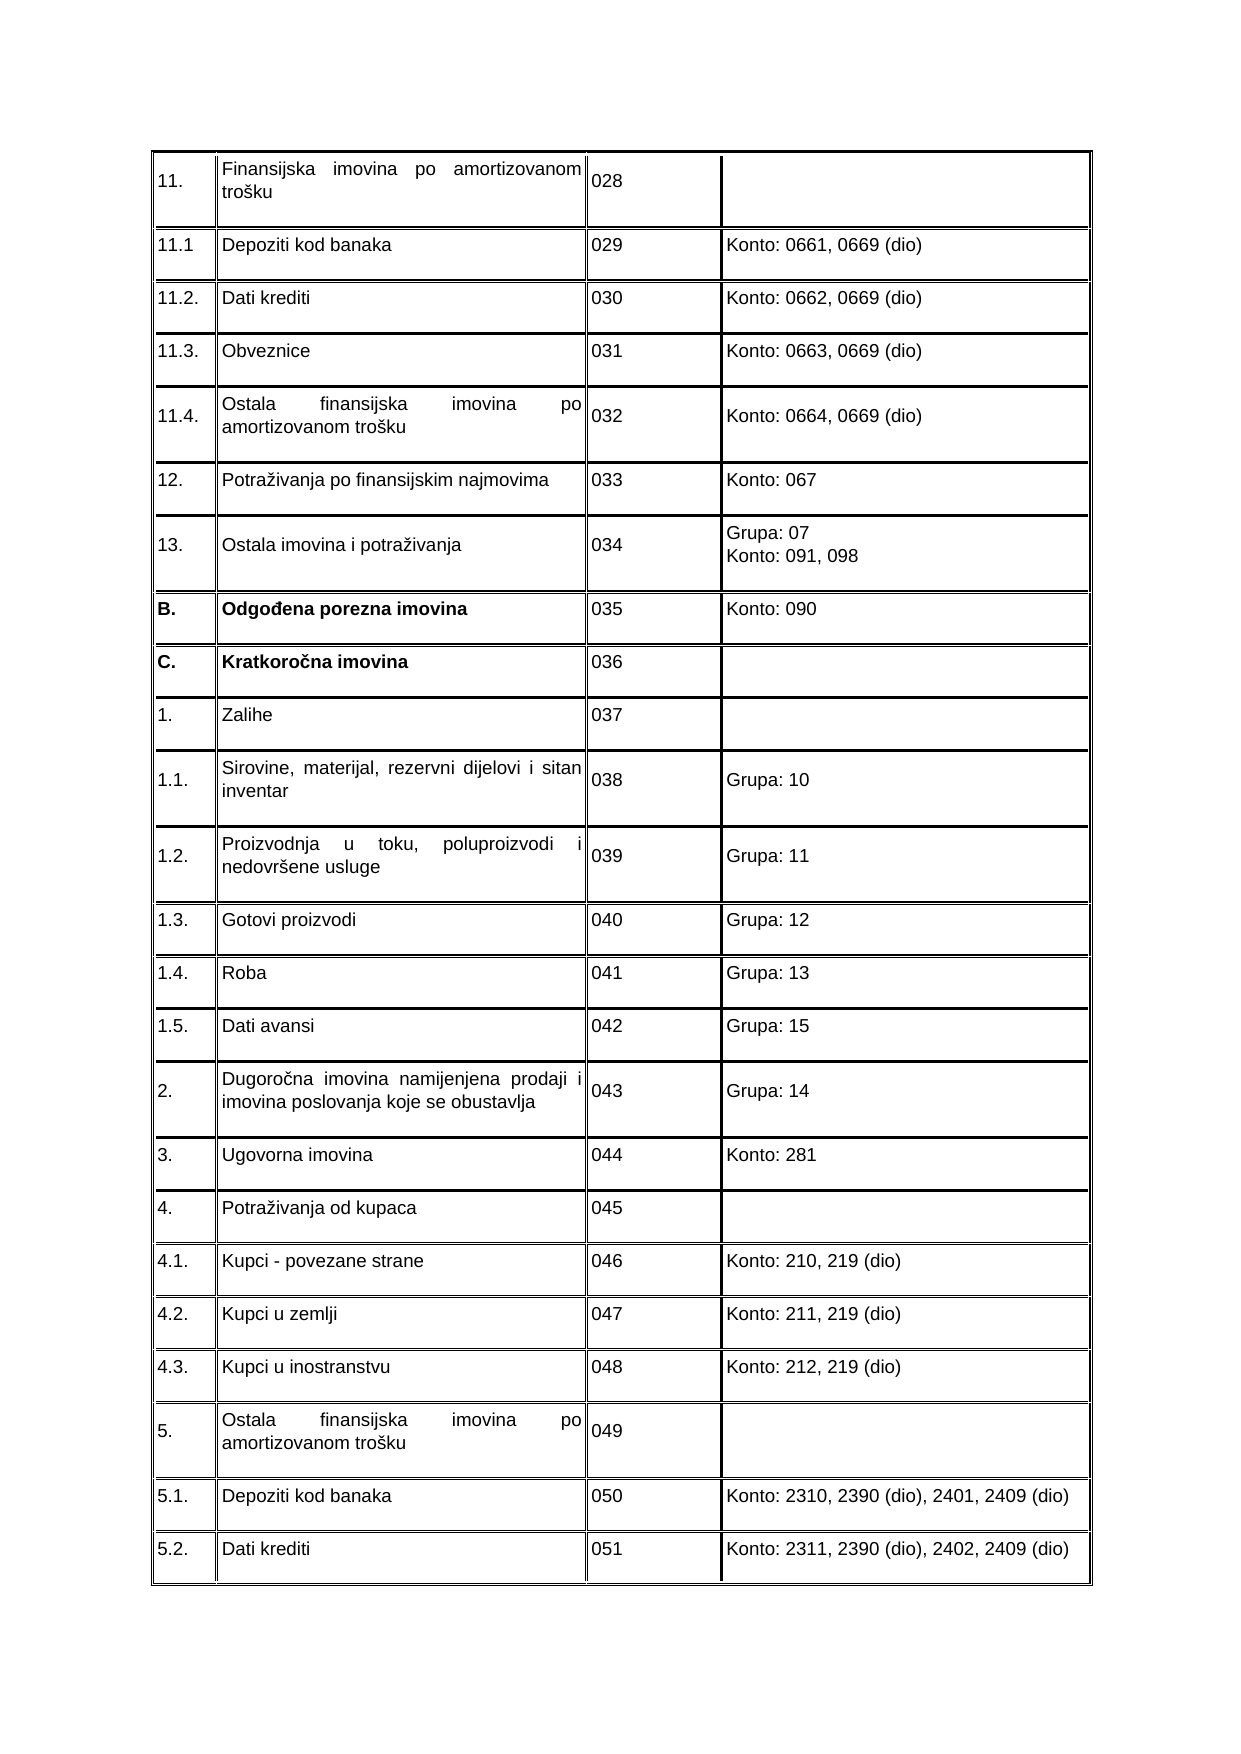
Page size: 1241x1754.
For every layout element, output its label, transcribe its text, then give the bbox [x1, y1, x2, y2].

table_cell Ostala imovina i potraživanja [218, 517, 585, 590]
table_cell B. [154, 590, 215, 643]
table_cell Depoziti kod banaka [218, 230, 585, 279]
table_cell Konto: 067 [723, 461, 1089, 514]
table_cell Grupa: 14 [723, 1060, 1089, 1136]
table_cell 048 [588, 1351, 720, 1401]
table_cell Proizvodnja u toku, poluproizvodi i nedovršene usluge [218, 828, 585, 901]
table_cell 1.5. [154, 1007, 215, 1060]
table_cell Potraživanja po finansijskim najmovima [218, 464, 585, 514]
table_cell Kratkoročna imovina [218, 647, 585, 696]
table_cell 036 [588, 647, 720, 696]
table_cell Ostala finansijska imovina po amortizovanom trošku [218, 388, 585, 461]
table_cell Konto: 0663, 0669 (dio) [723, 332, 1089, 385]
table_cell [721, 1401, 1091, 1477]
table_cell Ugovorna imovina [218, 1139, 585, 1189]
table_cell 4.1. [152, 1242, 217, 1295]
table_cell 035 [588, 594, 720, 643]
table_cell Grupa: 10 [723, 749, 1089, 825]
table_cell Obveznice [218, 335, 585, 385]
table_cell 11.3. [154, 332, 215, 385]
table_cell Roba [218, 958, 585, 1007]
table_cell Zalihe [218, 699, 585, 749]
table_cell Grupa: 13 [723, 954, 1090, 1007]
table_cell Dati krediti [218, 283, 585, 332]
table_cell Dati avansi [218, 1010, 585, 1060]
table_cell [721, 153, 1089, 226]
table_cell Konto: 212, 219 (dio) [721, 1348, 1091, 1401]
table_cell [723, 696, 1089, 749]
table_cell [723, 1189, 1089, 1242]
table_cell Grupa: 07 Konto: 091, 098 [723, 514, 1089, 590]
table_cell 11.2. [154, 279, 215, 332]
table_cell 5. [152, 1401, 217, 1477]
table_cell 044 [588, 1139, 720, 1189]
table_cell 042 [588, 1010, 720, 1060]
table_cell Odgođena porezna imovina [218, 594, 585, 643]
table_cell 034 [588, 517, 720, 590]
table_cell 1. [154, 696, 215, 749]
table_cell Grupa: 11 [723, 825, 1089, 901]
table_cell Potraživanja od kupaca [218, 1192, 585, 1242]
table_cell Finansijska imovina po amortizovanom trošku [217, 153, 586, 226]
table_cell Gotovi proizvodi [218, 905, 585, 954]
table_cell 037 [588, 699, 720, 749]
table_cell 4.2. [152, 1295, 217, 1348]
table_cell Konto: 281 [723, 1136, 1089, 1189]
table_cell Dugoročna imovina namijenjena prodaji i imovina poslovanja koje se obustavlja [218, 1063, 585, 1136]
table_cell 1.3. [154, 901, 215, 954]
table_cell Sirovine, materijal, rezervni dijelovi i sitan inventar [218, 752, 585, 825]
table_cell Dati krediti [217, 1533, 586, 1583]
table_cell Konto: 210, 219 (dio) [721, 1242, 1091, 1295]
table_cell 029 [588, 230, 720, 279]
table_cell 2. [154, 1060, 215, 1136]
table_cell Kupci u zemlji [218, 1298, 585, 1348]
table_cell 5.2. [152, 1530, 217, 1583]
table_cell 038 [588, 752, 720, 825]
table_cell 031 [588, 335, 720, 385]
table_cell 041 [588, 958, 720, 1007]
table_cell Depoziti kod banaka [218, 1480, 585, 1530]
table_cell 4.3. [152, 1348, 217, 1401]
table_cell [723, 643, 1090, 696]
table_cell 039 [588, 828, 720, 901]
table_cell 12. [154, 461, 215, 514]
table_cell 11.1 [154, 226, 215, 279]
table_cell 047 [588, 1298, 720, 1348]
table_cell 032 [588, 388, 720, 461]
table_cell 045 [588, 1192, 720, 1242]
table_cell 049 [588, 1404, 720, 1477]
table_cell Konto: 2311, 2390 (dio), 2402, 2409 (dio) [721, 1530, 1091, 1583]
table_cell 046 [588, 1245, 720, 1295]
table_cell 1.1. [154, 749, 215, 825]
table_cell 028 [586, 153, 721, 226]
table_cell 4. [154, 1189, 215, 1242]
table_cell 030 [588, 283, 720, 332]
table_cell 11.4. [154, 385, 215, 461]
table_cell C. [154, 643, 215, 696]
table_cell Konto: 0664, 0669 (dio) [723, 385, 1089, 461]
table_cell Grupa: 15 [723, 1007, 1089, 1060]
table_cell Kupci u inostranstvu [218, 1351, 585, 1401]
table_cell 13. [154, 514, 215, 590]
table_cell 5.1. [152, 1477, 217, 1530]
table_cell Konto: 090 [723, 590, 1090, 643]
table_cell 3. [154, 1136, 215, 1189]
table_cell 033 [588, 464, 720, 514]
table_cell 040 [588, 905, 720, 954]
table_cell Konto: 211, 219 (dio) [721, 1295, 1091, 1348]
table_cell 11. [154, 153, 217, 226]
table_cell 050 [588, 1480, 720, 1530]
table_cell Kupci - povezane strane [218, 1245, 585, 1295]
table_cell Grupa: 12 [723, 901, 1090, 954]
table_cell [218, 1404, 585, 1477]
table_cell 051 [586, 1533, 721, 1583]
table_cell 1.2. [154, 825, 215, 901]
table_cell 1.4. [154, 954, 215, 1007]
table_cell Konto: 0662, 0669 (dio) [723, 279, 1090, 332]
table_cell 043 [588, 1063, 720, 1136]
table_cell Konto: 0661, 0669 (dio) [723, 226, 1090, 279]
table_cell Konto: 2310, 2390 (dio), 2401, 2409 (dio) [721, 1477, 1091, 1530]
